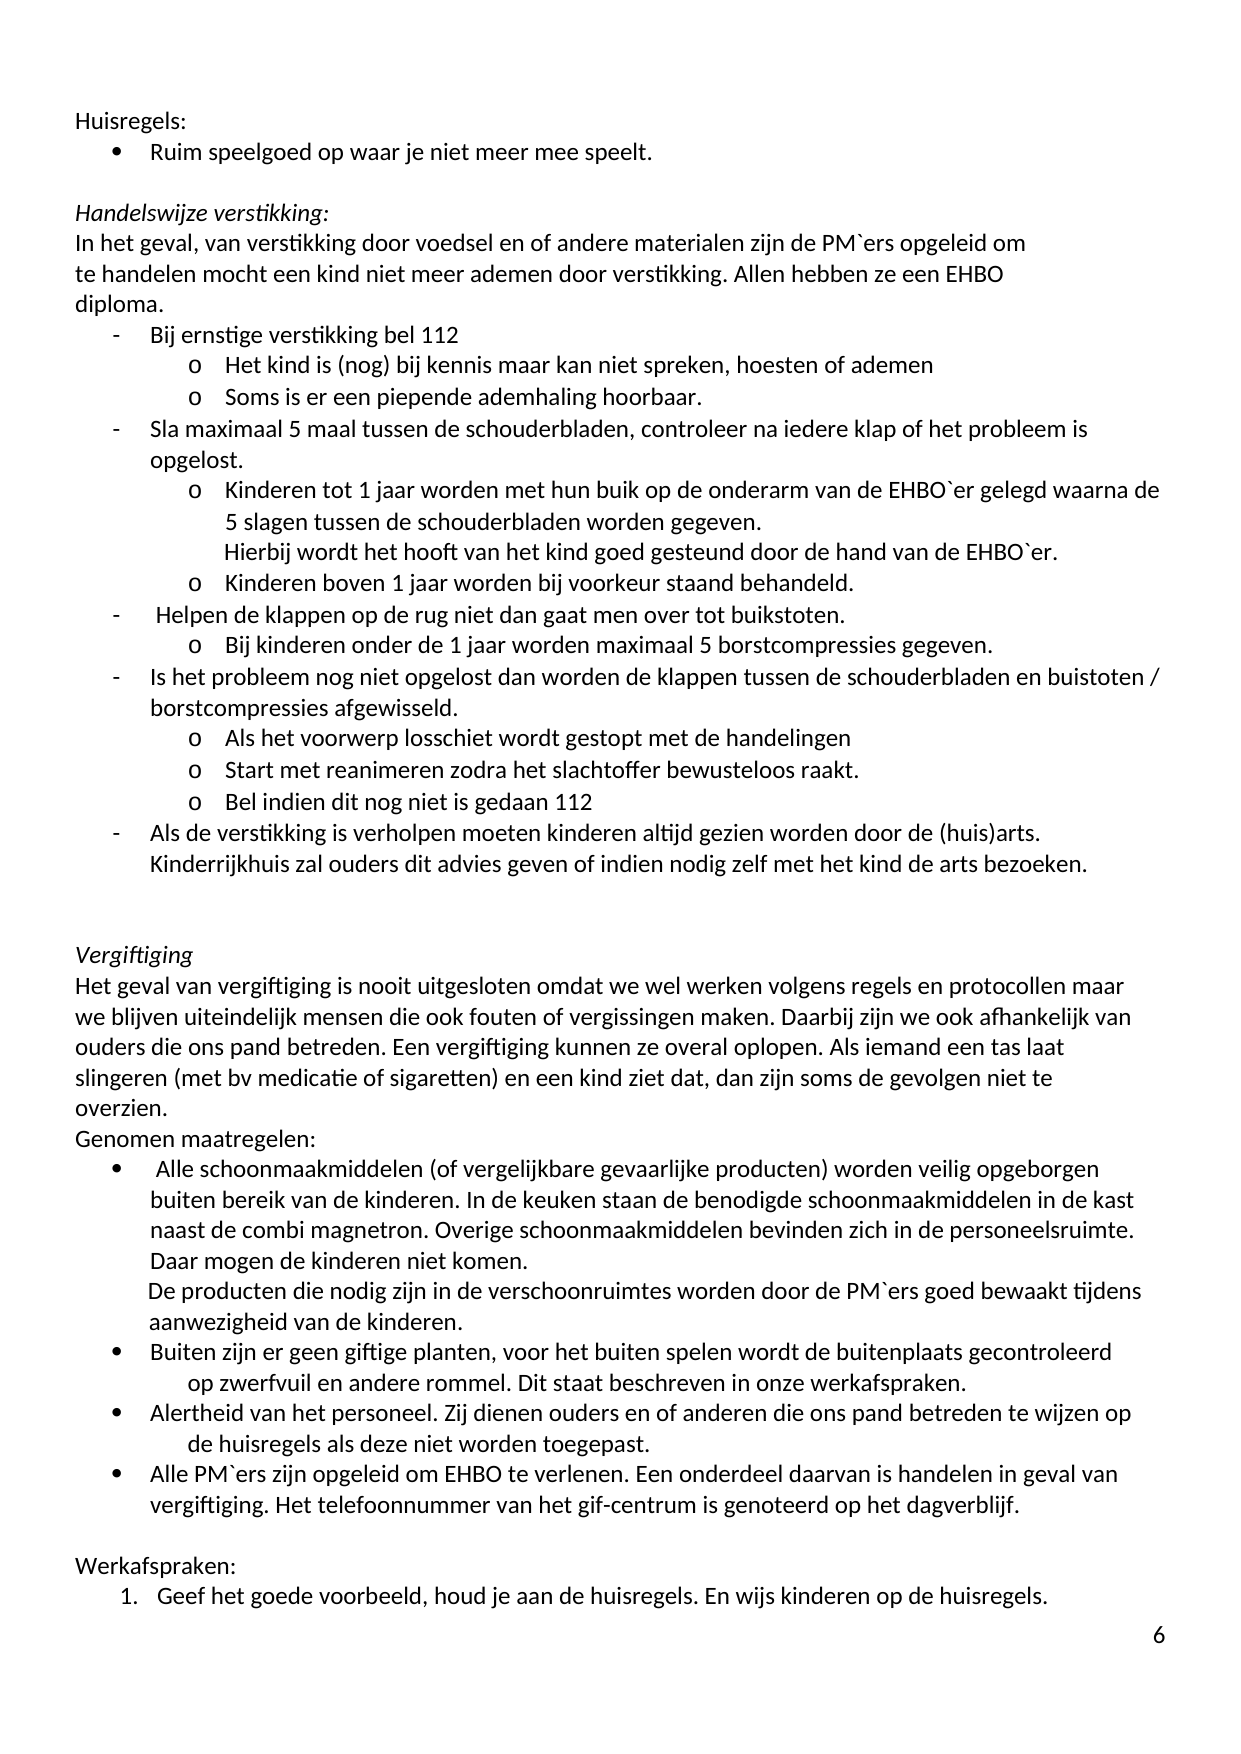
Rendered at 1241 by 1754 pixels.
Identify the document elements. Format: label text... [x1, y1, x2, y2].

text De producten die nodig zijn in de verschoonruimtes worden door de PM`ers goed bewaakt tijdens aanwezigheid van de kinderen. [148, 1275, 1165, 1336]
list Bij kinderen onder de 1 jaar worden maximaal 5 borstcompressies gegeven. [187, 629, 1165, 661]
list Is het probleem nog niet opgelost dan worden de klappen tussen de schouderbladen en buistoten / borstcompressies afgewisseld. [112, 661, 1165, 722]
list Soms is er een piepende ademhaling hoorbaar. [187, 381, 1165, 413]
list Geef het goede voorbeeld, houd je aan de huisregels. En wijs kinderen op de huisregels. [119, 1581, 1165, 1611]
list Het kind is (nog) bij kennis maar kan niet spreken, hoesten of ademen [187, 350, 1165, 381]
text op zwerfvuil en andere rommel. Dit staat beschreven in onze werkafspraken. [113, 1367, 1165, 1397]
text slingeren (met bv medicatie of sigaretten) en een kind ziet dat, dan zijn soms de gevolgen niet te [75, 1062, 1165, 1092]
list Bij ernstige verstikking bel 112 [112, 319, 1165, 350]
text Genomen maatregelen: [75, 1123, 1165, 1153]
list Sla maximaal 5 maal tussen de schouderbladen, controleer na iedere klap of het probleem is opgelost. [112, 413, 1165, 474]
list Helpen de klappen op de rug niet dan gaat men over tot buikstoten. [112, 599, 1165, 629]
text Werkafspraken: [75, 1550, 1165, 1581]
text Huisregels: [75, 106, 1165, 136]
text Handelswijze verstikking: [75, 197, 1165, 228]
text In het geval, van verstikking door voedsel en of andere materialen zijn de PM`ers opgeleid om [75, 228, 1165, 258]
list Als de verstikking is verholpen moeten kinderen altijd gezien worden door de (huis)arts. Kinderrijkhuis zal ouders dit advies geven of indien nodig zelf met het kind de arts bezoeken. [112, 817, 1165, 878]
text overzien. [75, 1092, 1165, 1123]
text ouders die ons pand betreden. Een vergiftiging kunnen ze overal oplopen. Als iemand een tas laat [75, 1031, 1165, 1062]
text Het geval van vergiftiging is nooit uitgesloten omdat we wel werken volgens regels en protocollen maar [75, 970, 1165, 1001]
list Alertheid van het personeel. Zij dienen ouders en of anderen die ons pand betreden te wijzen op [112, 1397, 1165, 1428]
list Start met reanimeren zodra het slachtoffer bewusteloos raakt. [187, 754, 1165, 786]
text diploma. [75, 289, 1165, 319]
list Kinderen boven 1 jaar worden bij voorkeur staand behandeld. [187, 567, 1165, 599]
list Bel indien dit nog niet is gedaan 112 [187, 786, 1165, 817]
text Hierbij wordt het hooft van het kind goed gesteund door de hand van de EHBO`er. [224, 537, 1165, 567]
list Ruim speelgoed op waar je niet meer mee speelt. [112, 136, 1165, 167]
list Kinderen tot 1 jaar worden met hun buik op de onderarm van de EHBO`er gelegd waarna de 5 slagen tussen de schouderbladen worden gegeven. [187, 474, 1165, 537]
list Als het voorwerp losschiet wordt gestopt met de handelingen [187, 722, 1165, 754]
text Vergiftiging [75, 939, 1165, 970]
list Buiten zijn er geen giftige planten, voor het buiten spelen wordt de buitenplaats gecontroleerd [112, 1336, 1165, 1367]
list Alle PM`ers zijn opgeleid om EHBO te verlenen. Een onderdeel daarvan is handelen in geval van vergiftiging. Het telefoonnummer van het gif-centrum is genoteerd op het dagverblijf. [112, 1458, 1165, 1519]
list Alle schoonmaakmiddelen (of vergelijkbare gevaarlijke producten) worden veilig opgeborgen buiten bereik van de kinderen. In de keuken staan de benodigde schoonmaakmiddelen in de kast naast de combi magnetron. Overige schoonmaakmiddelen bevinden zich in de personeelsruimte. Daar mogen de kinderen niet komen. [112, 1153, 1165, 1275]
text te handelen mocht een kind niet meer ademen door verstikking. Allen hebben ze een EHBO [75, 258, 1165, 289]
text de huisregels als deze niet worden toegepast. [113, 1428, 1165, 1458]
text we blijven uiteindelijk mensen die ook fouten of vergissingen maken. Daarbij zijn we ook afhankelijk van [75, 1001, 1165, 1031]
